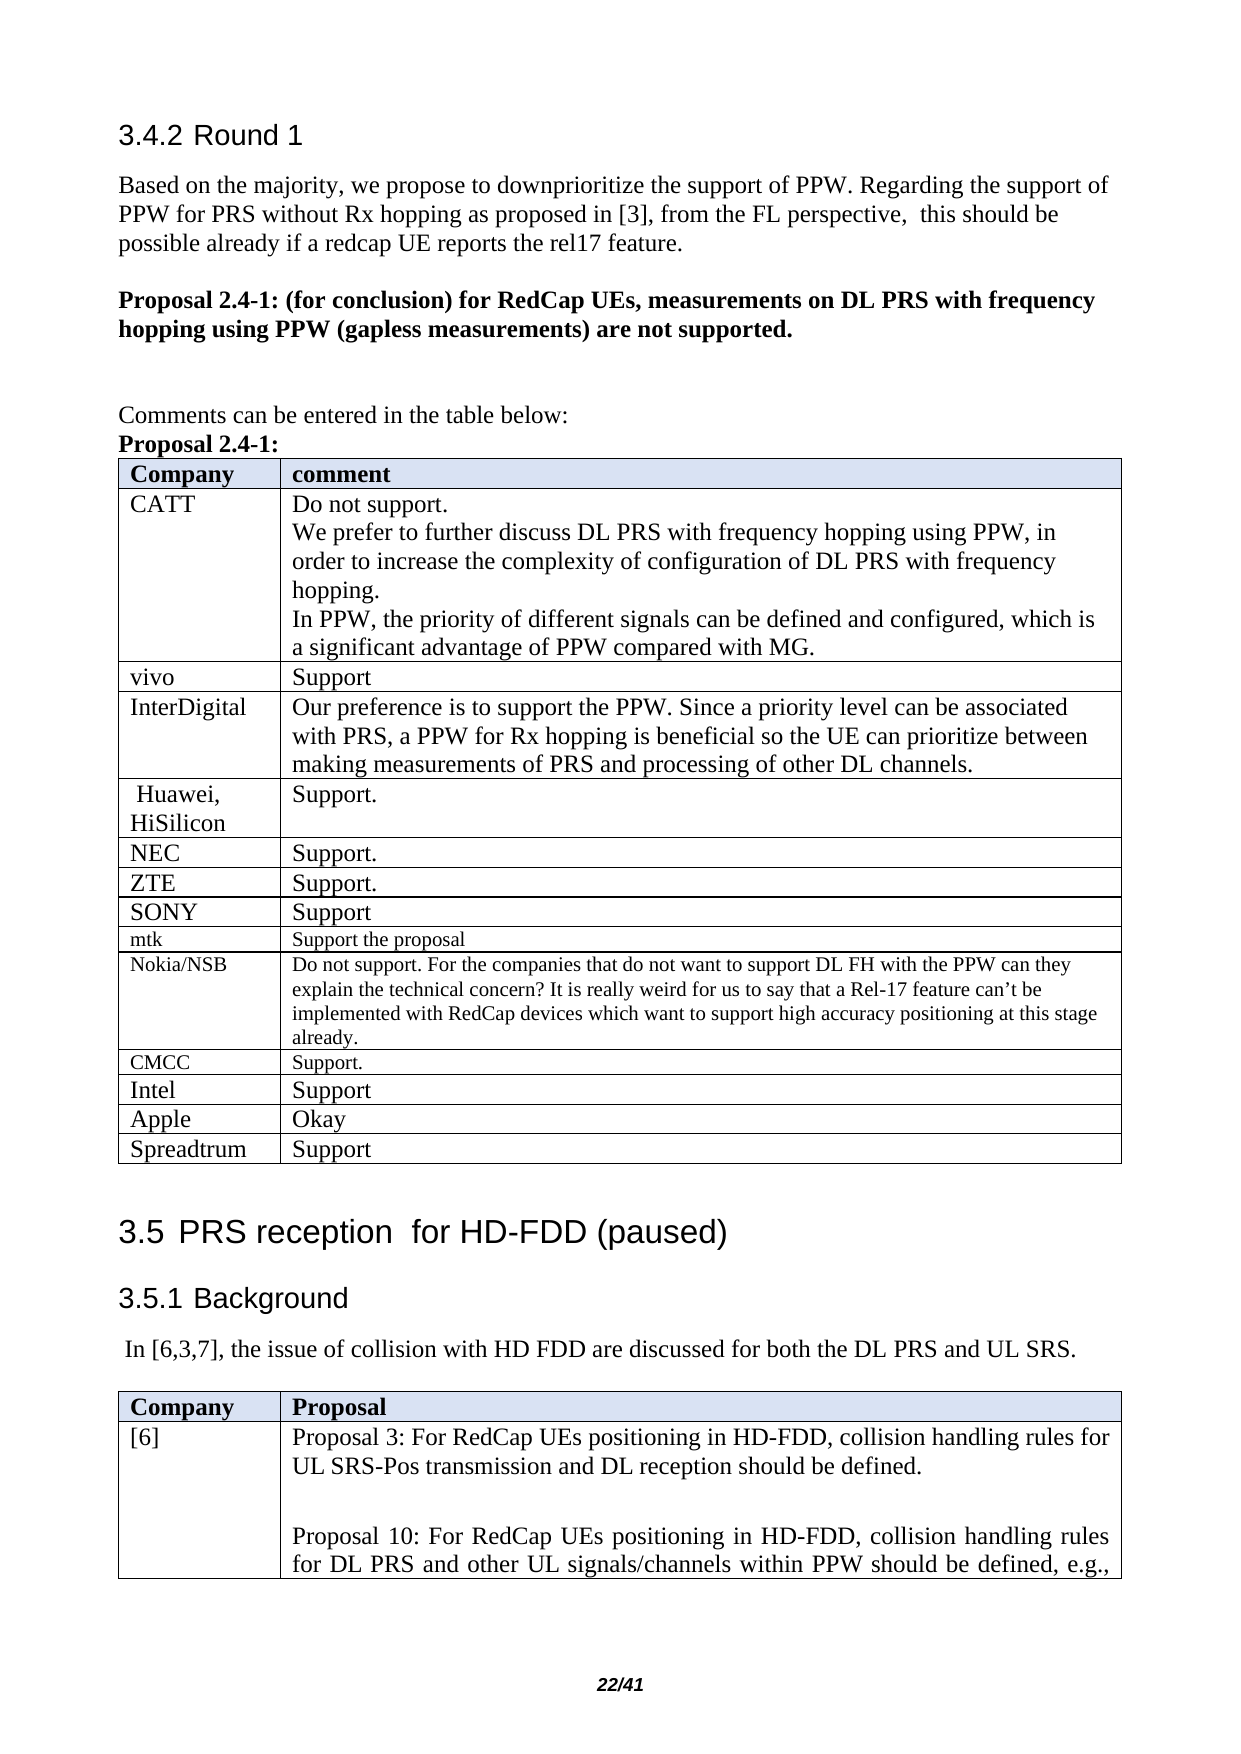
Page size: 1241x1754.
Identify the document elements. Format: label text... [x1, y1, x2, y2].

table_cell Spreadtrum [119, 1134, 280, 1163]
text Proposal 2.4-1: (for conclusion) for RedCap UEs, measurements on DL PRS with frequency hopping using PPW (gapless measurements) are not supported. [118, 285, 1122, 343]
table_cell Support [281, 662, 1121, 691]
text In [6,3,7], the issue of collision with HD FDD are discussed for both the DL PRS and UL SRS. [118, 1334, 1122, 1362]
table_cell Support the proposal [281, 927, 1121, 951]
table_cell CMCC [119, 1050, 280, 1074]
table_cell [281, 1422, 1121, 1578]
table_cell NEC [119, 838, 280, 867]
table_cell mtk [119, 927, 280, 951]
table_cell CATT [119, 489, 280, 661]
table_cell Our preference is to support the PPW. Since a priority level can be associated with PRS, a PPW for Rx hopping is beneficial so the UE can prioritize between making measurements of PRS and processing of other DL channels. [281, 692, 1121, 778]
table_cell Support [281, 898, 1121, 926]
table_cell Support. [281, 1050, 1121, 1074]
table_cell Nokia/NSB [119, 953, 280, 1049]
table_cell Support [281, 1134, 1121, 1163]
table_cell Apple [119, 1105, 280, 1133]
table_header Company [119, 459, 280, 488]
text Proposal 2.4-1: [118, 429, 1122, 458]
table_cell Okay [281, 1105, 1121, 1133]
table_header comment [281, 459, 1121, 488]
table_cell vivo [119, 662, 280, 691]
table_cell ZTE [119, 868, 280, 896]
table_cell Huawei, HiSilicon [119, 779, 280, 837]
subtitle PRS reception for HD-FDD (paused) [118, 1212, 1122, 1250]
table_cell InterDigital [119, 692, 280, 778]
table_header Proposal [281, 1392, 1121, 1421]
table_cell Intel [119, 1075, 280, 1103]
table_cell Do not support. We prefer to further discuss DL PRS with frequency hopping using PPW, in order to increase the complexity of configuration of DL PRS with frequency hopping. In PPW, the priority of different signals can be defined and configured, which is a significant advantage of PPW compared with MG. [281, 489, 1121, 661]
table_cell Support. [281, 779, 1121, 837]
table_header Company [119, 1392, 280, 1421]
subtitle Background [118, 1281, 1122, 1315]
table_cell Support. [281, 838, 1121, 867]
subtitle Round 1 [118, 118, 1122, 152]
table_cell SONY [119, 898, 280, 926]
text Based on the majority, we propose to downprioritize the support of PPW. Regarding the support of PPW for PRS without Rx hopping as proposed in [3], from the FL perspective, this should be possible already if a redcap UE reports the rel17 feature. [118, 170, 1122, 257]
table_cell Support. [281, 868, 1121, 896]
text Comments can be entered in the table below: [118, 400, 1122, 429]
table_cell Do not support. For the companies that do not want to support DL FH with the PPW can they explain the technical concern? It is really weird for us to say that a Rel-17 feature can’t be implemented with RedCap devices which want to support high accuracy positioning at this stage already. [281, 953, 1121, 1049]
table_cell [6] [119, 1422, 280, 1578]
table_cell Support [281, 1075, 1121, 1103]
